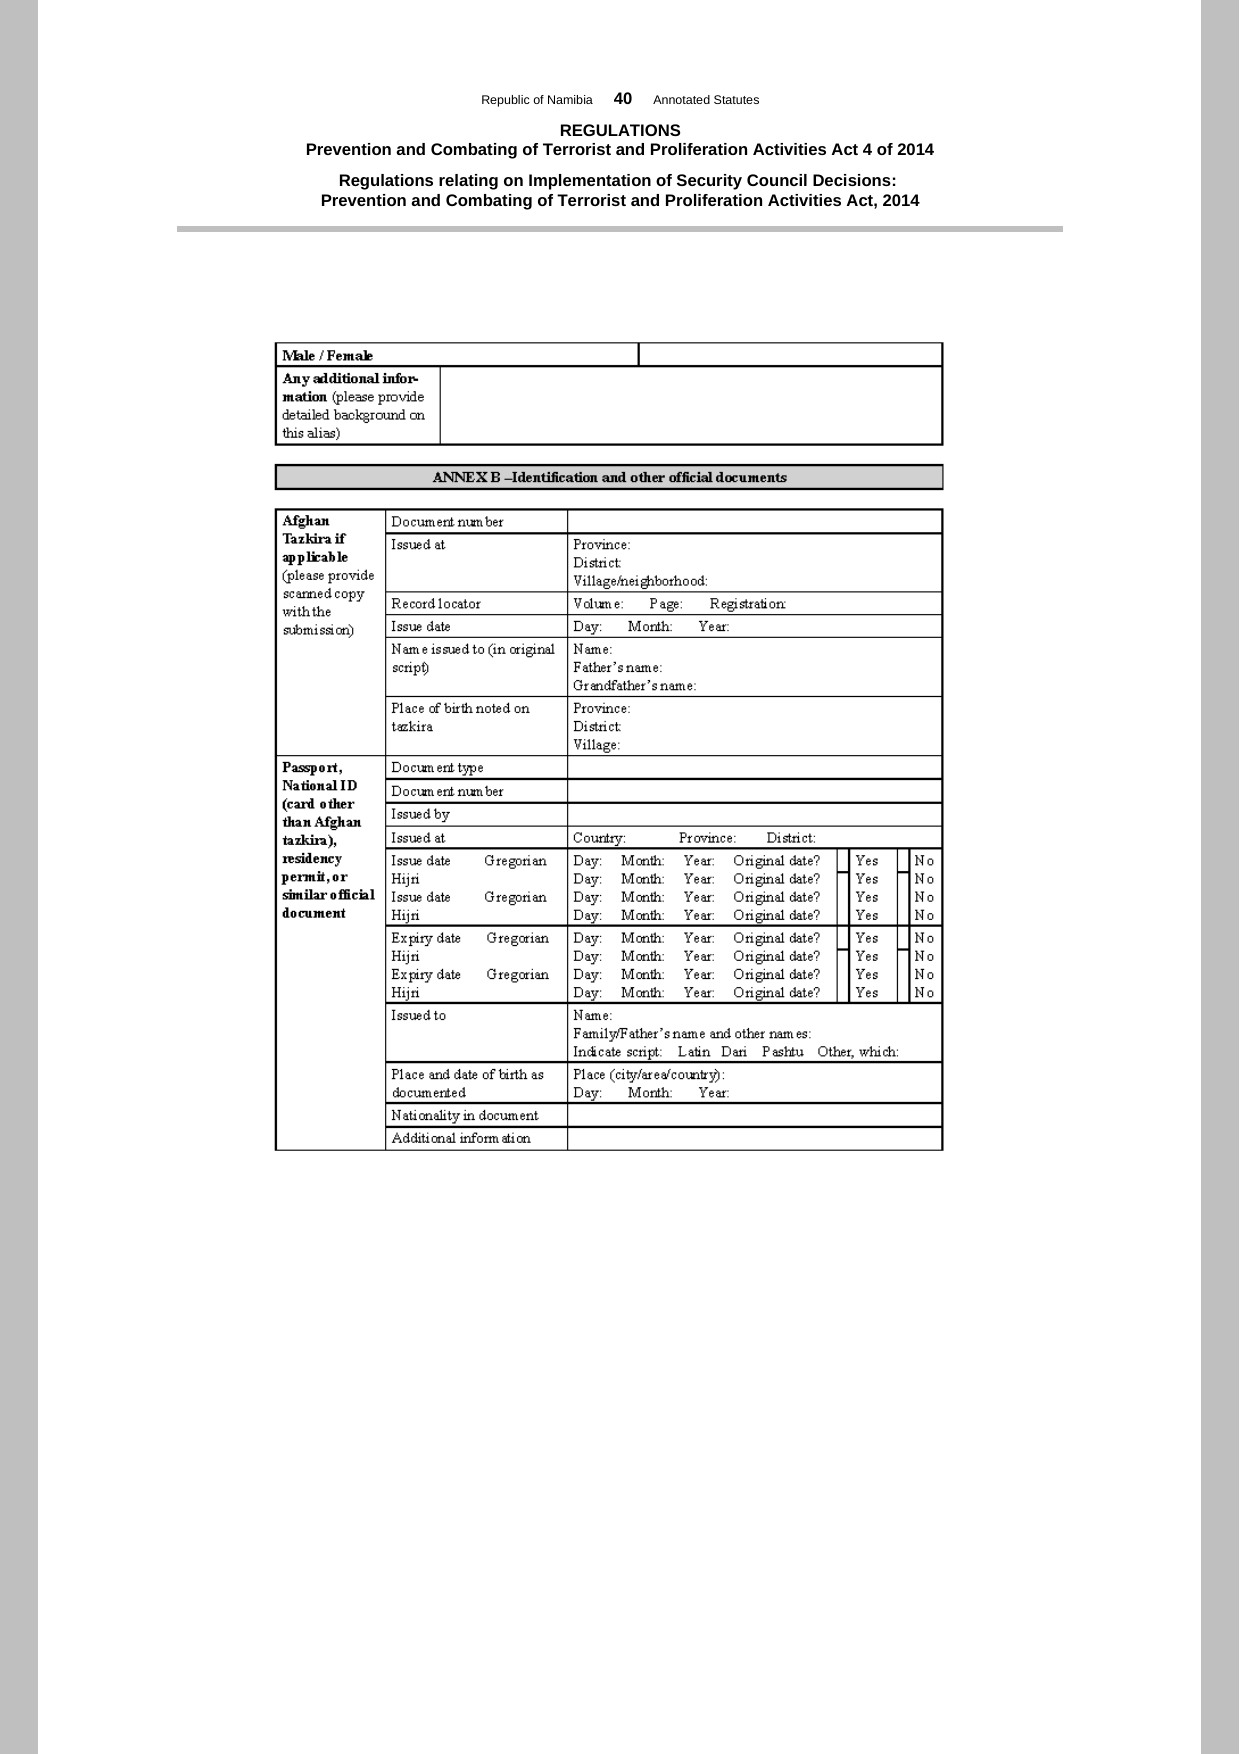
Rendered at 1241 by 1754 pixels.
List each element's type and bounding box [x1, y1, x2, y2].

picture [177, 265, 1063, 1525]
